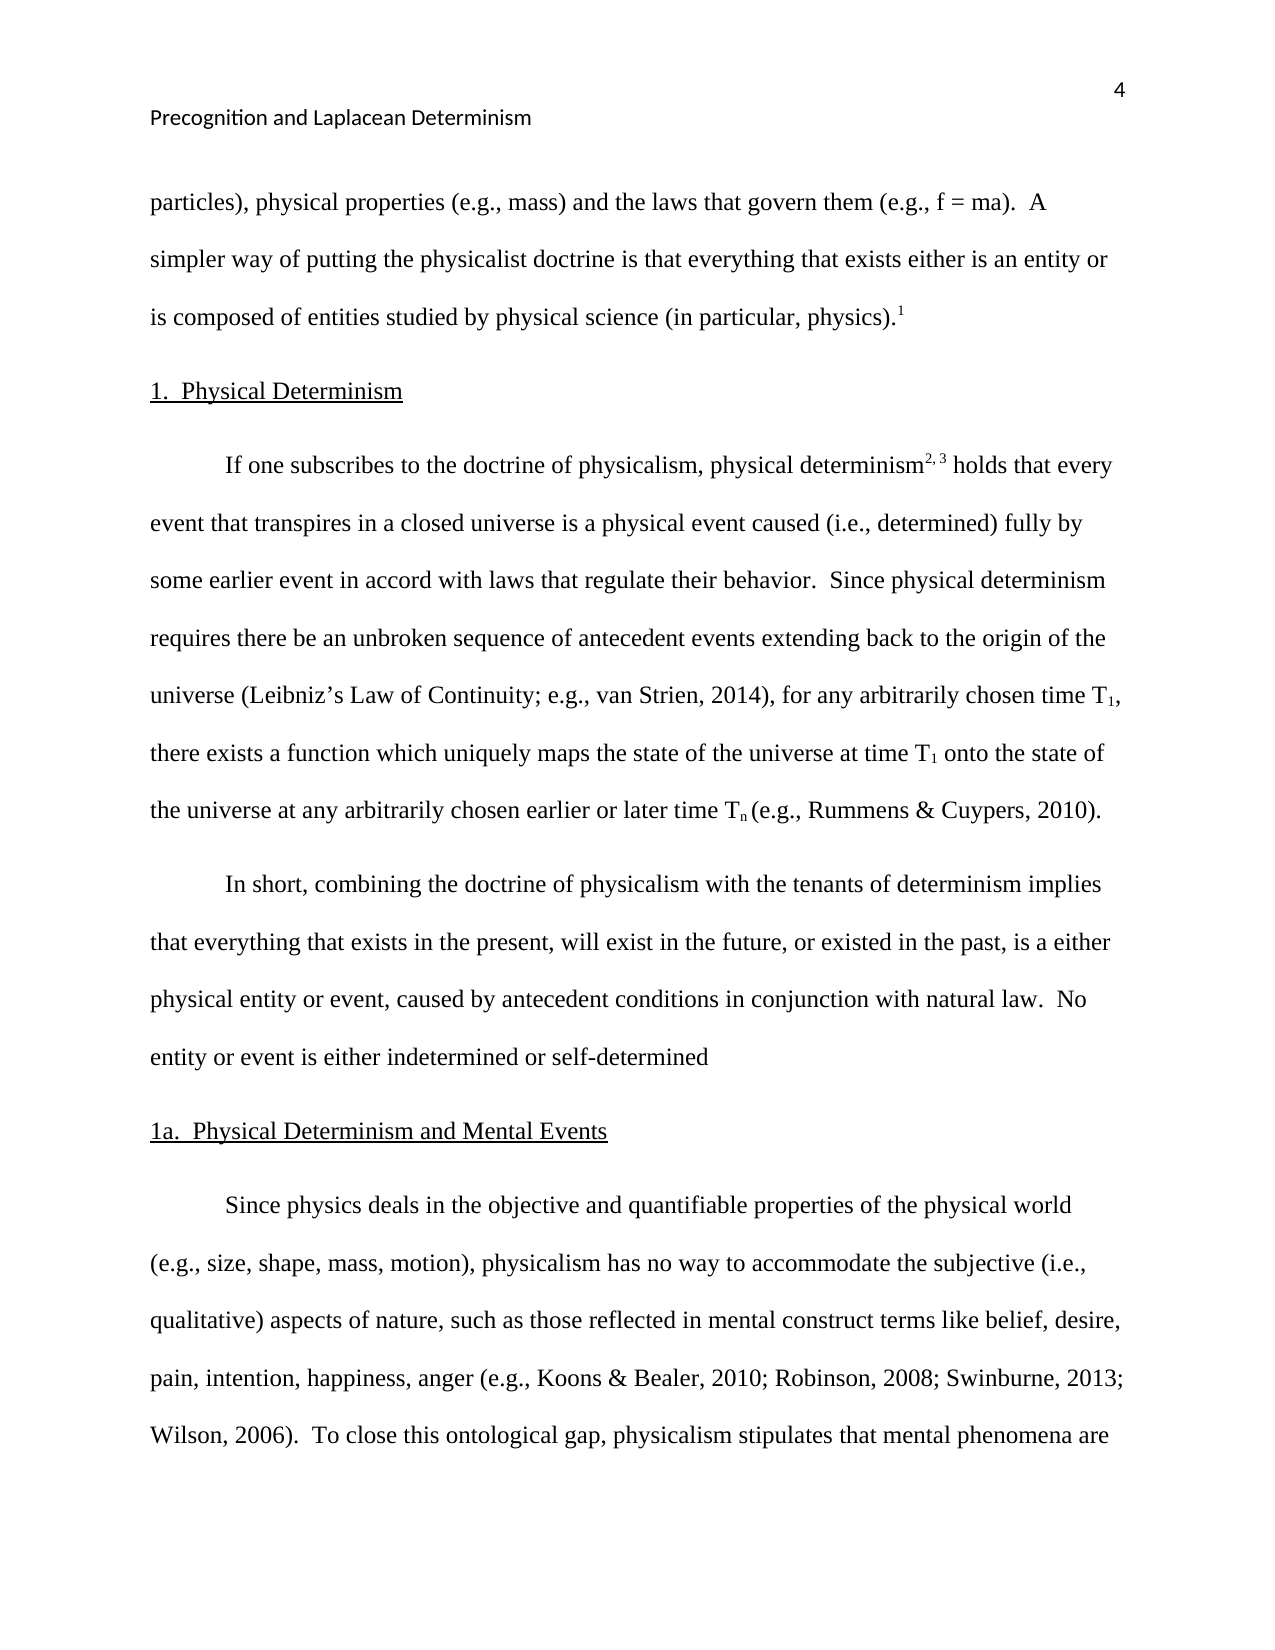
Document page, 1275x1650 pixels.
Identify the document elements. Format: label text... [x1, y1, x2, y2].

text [150, 187, 1125, 331]
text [150, 1190, 1125, 1449]
text 1. Physical Determinism [150, 376, 1125, 405]
text If one subscribes to the doctrine of physicalism, physical determinism2, 3 holds that every event that transpires in a closed universe is a physical event caused (i.e., determined) fully by some earlier event in accord with laws that regulate their behavior. Since physical determinism requires there be an unbroken sequence of antecedent events extending back to the origin of the universe (Leibniz’s Law of Continuity; e.g., van Strien, 2014), for any arbitrarily chosen time T1, there exists a function which uniquely maps the state of the universe at time T1 onto the state of the universe at any arbitrarily chosen earlier or later time Tn (e.g., Rummens & Cuypers, 2010). [150, 450, 1125, 824]
text 1a. Physical Determinism and Mental Events [150, 1116, 1125, 1145]
text In short, combining the doctrine of physicalism with the tenants of determinism implies that everything that exists in the present, will exist in the future, or existed in the past, is a either physical entity or event, caused by antecedent conditions in conjunction with natural law. No entity or event is either indetermined or self-determined [150, 869, 1125, 1071]
